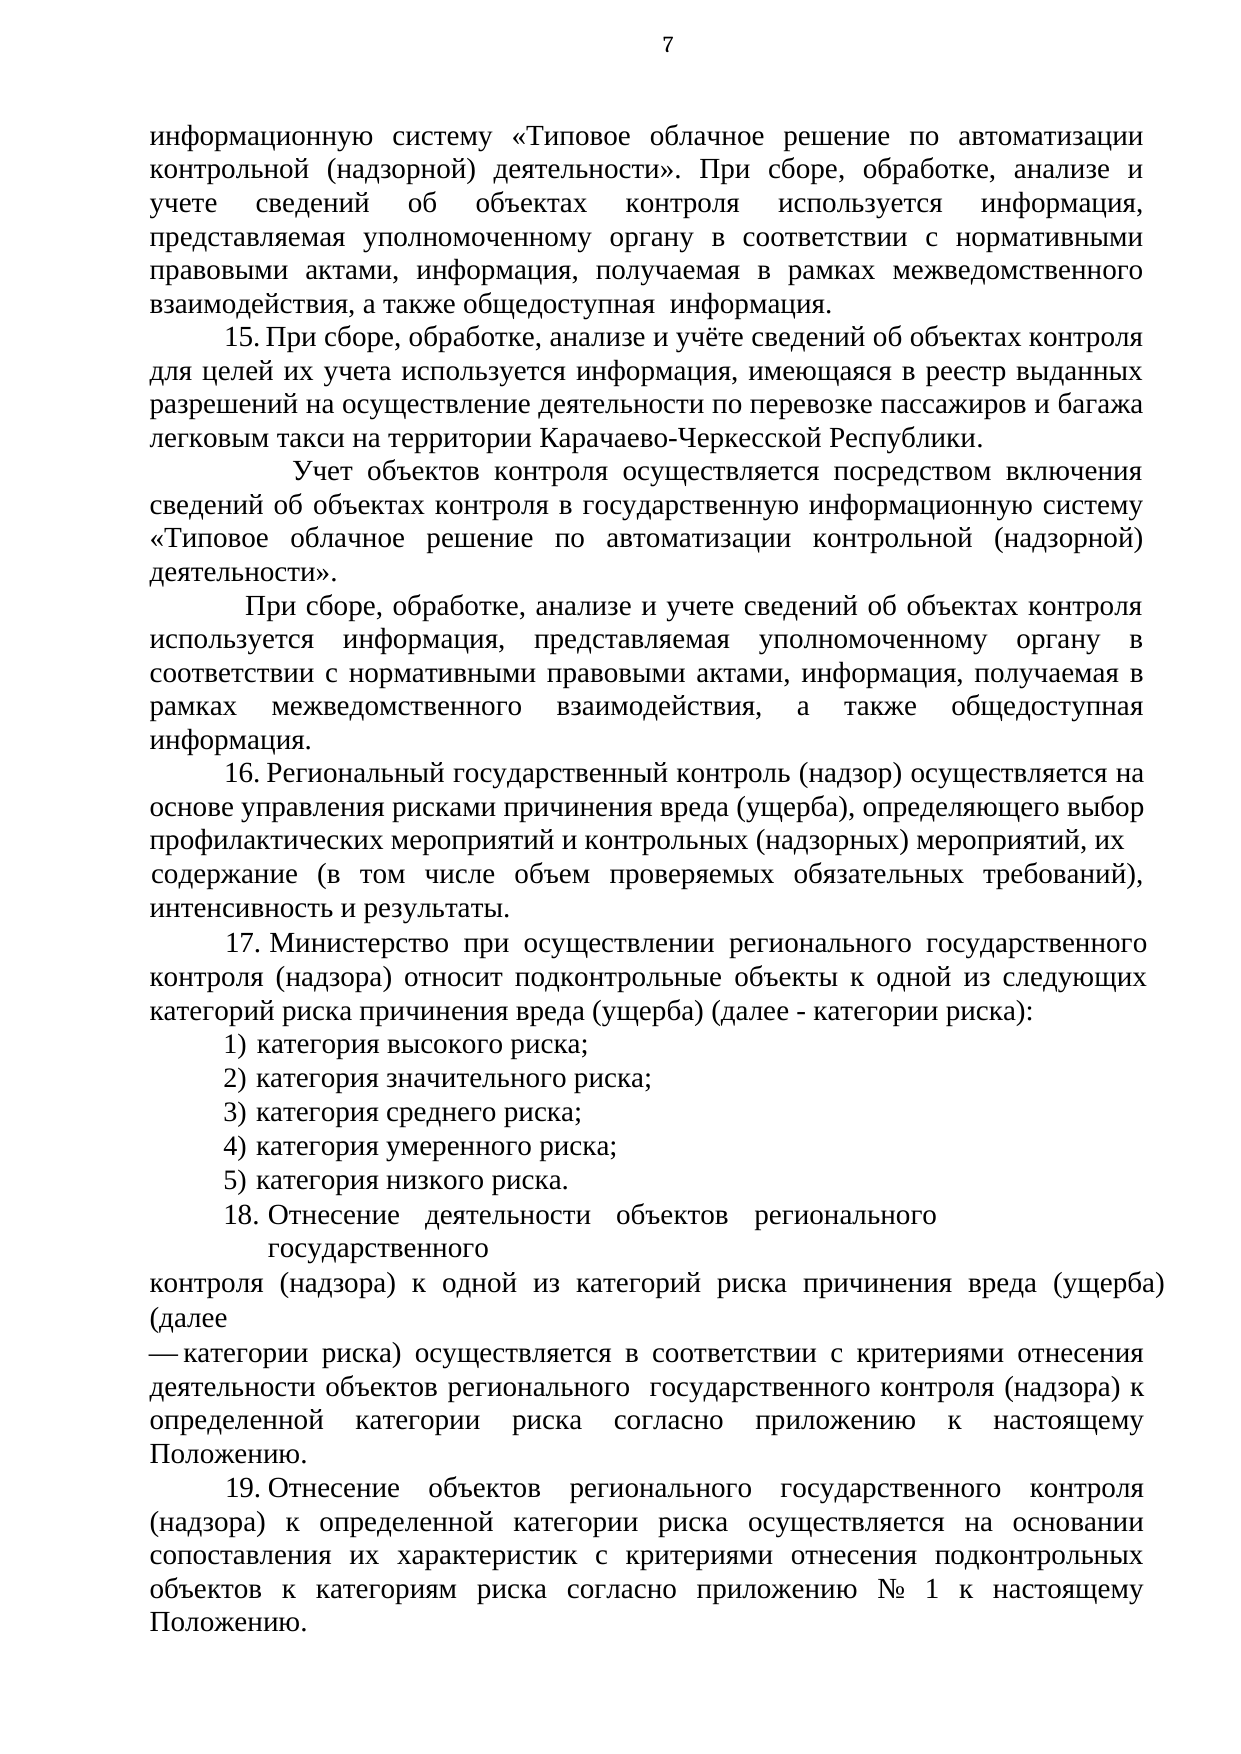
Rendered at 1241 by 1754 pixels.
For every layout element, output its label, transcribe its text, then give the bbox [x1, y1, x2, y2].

list Министерство при осуществлении регионального государственного контроля (надзора) относит подконтрольные объекты к одной из следующих категорий риска причинения вреда (ущерба) (далее - категории риска): [149, 926, 1148, 1027]
list Отнесение объектов регионального государственного контроля (надзора) к определенной категории риска осуществляется на основании сопоставления их характеристик с критериями отнесения подконтрольных объектов к категориям риска согласно приложению № 1 к настоящему Положению. [149, 1470, 1144, 1638]
list категория умеренного риска; [149, 1128, 1166, 1162]
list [149, 118, 1144, 319]
text Учет объектов контроля осуществляется посредством включения сведений об объектах контроля в государственную информационную систему «Типовое облачное решение по автоматизации контрольной (надзорной) деятельности». [149, 453, 1144, 588]
text контроля (надзора) к одной из категорий риска причинения вреда (ущерба) (далее [149, 1264, 1166, 1335]
list Отнесение деятельности объектов регионального государственного [149, 1197, 1166, 1264]
list категория среднего риска; [149, 1094, 1166, 1127]
list Региональный государственный контроль (надзор) осуществляется на основе управления рисками причинения вреда (ущерба), определяющего выбор профилактических мероприятий и контрольных (надзорных) мероприятий, их [149, 755, 1145, 856]
list категории риска) осуществляется в соответствии с критериями отнесения деятельности объектов регионального государственного контроля (надзора) к определенной категории риска согласно приложению к настоящему Положению. [149, 1335, 1145, 1470]
list При сборе, обработке, анализе и учёте сведений об объектах контроля для целей их учета используется информация, имеющаяся в реестр выданных разрешений на осуществление деятельности по перевозке пассажиров и багажа легковым такси на территории Карачаево-Черкесской Республики. [149, 319, 1144, 453]
text содержание (в том числе объем проверяемых обязательных требований), интенсивность и результаты. [149, 856, 1144, 923]
list категория низкого риска. [149, 1162, 1166, 1195]
list категория высокого риска; [149, 1027, 1166, 1060]
list категория значительного риска; [149, 1060, 1166, 1094]
text При сборе, обработке, анализе и учете сведений об объектах контроля используется информация, представляемая уполномоченному органу в соответствии с нормативными правовыми актами, информация, получаемая в рамках межведомственного взаимодействия, а также общедоступная информация. [149, 588, 1144, 755]
